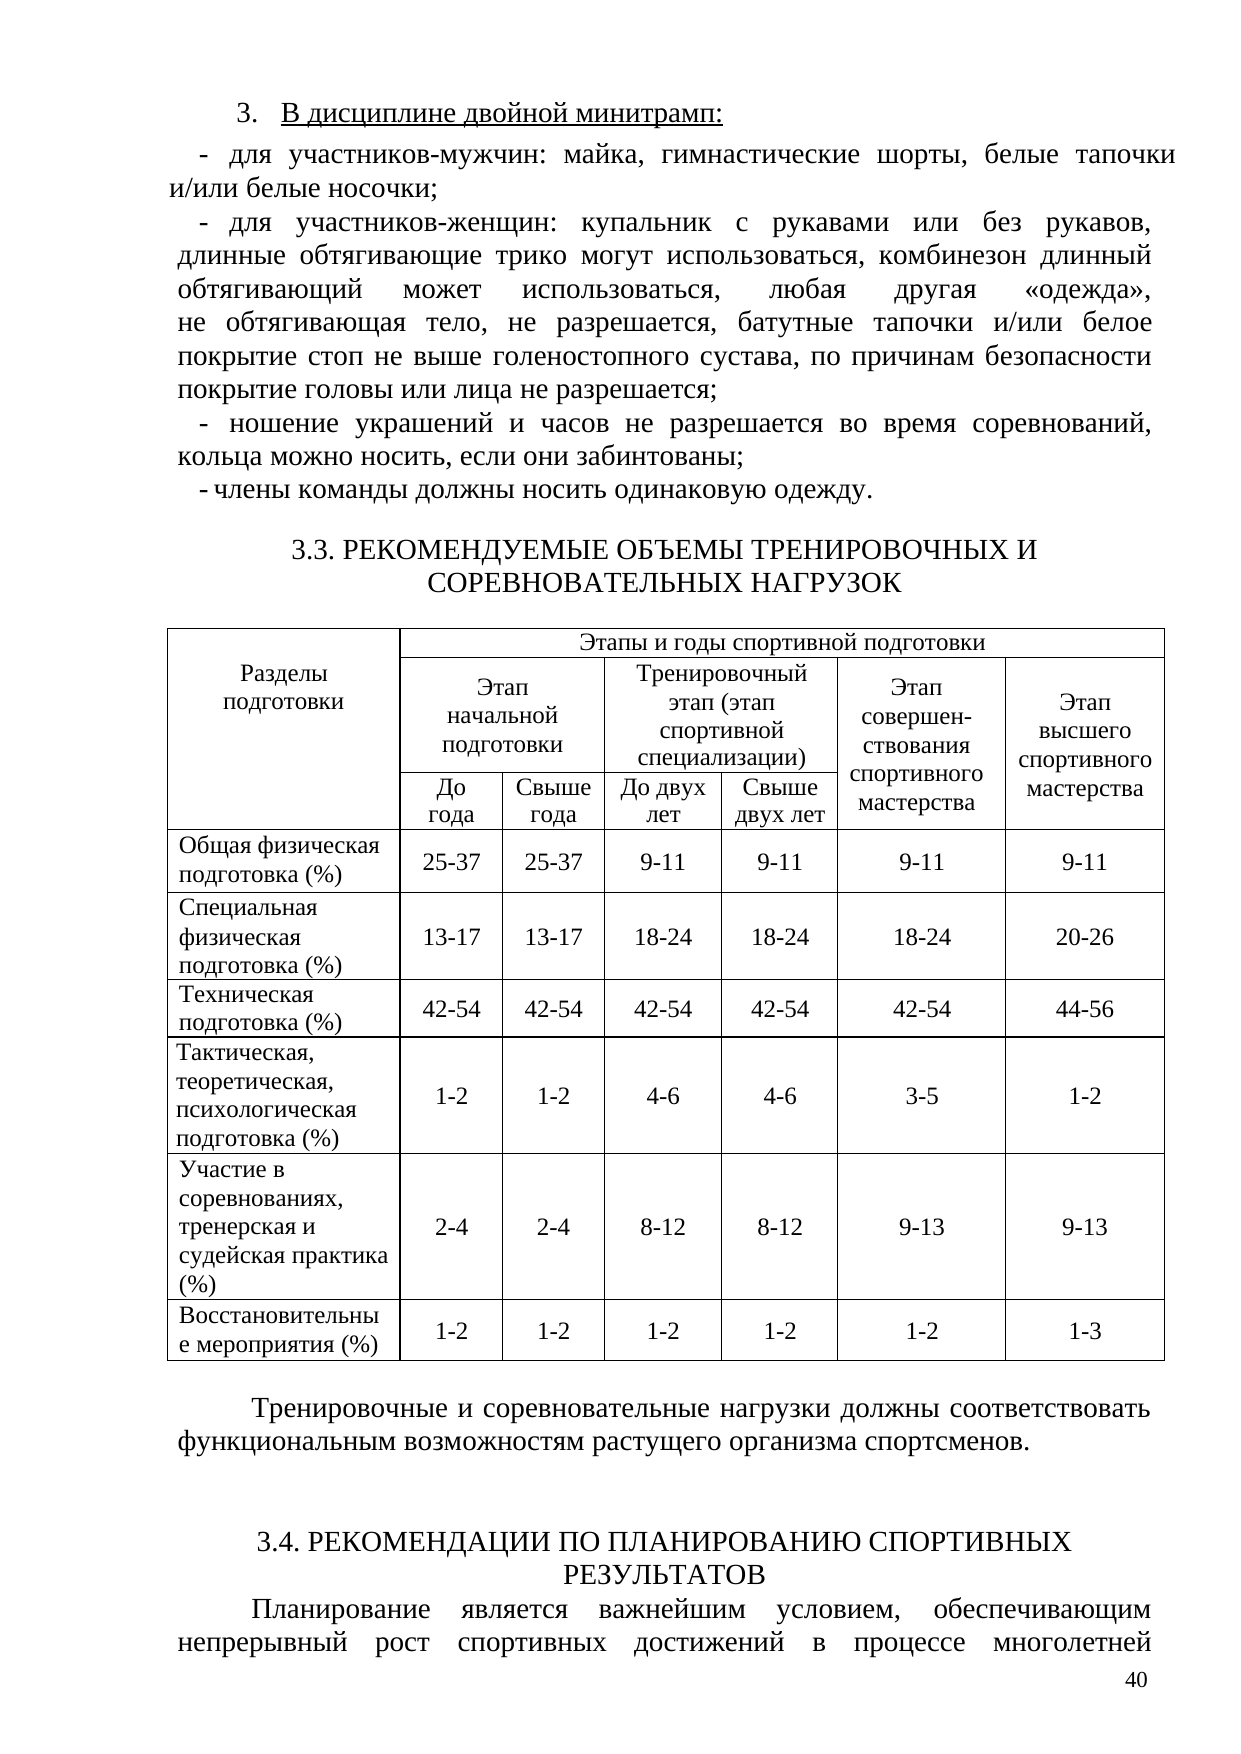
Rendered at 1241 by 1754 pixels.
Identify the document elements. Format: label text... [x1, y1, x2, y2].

table_cell 1-2 [722, 1300, 837, 1360]
table_cell Этап начальной подготовки [401, 658, 604, 772]
table_cell 13-17 [503, 893, 604, 979]
text Планирование является важнейшим условием, обеспечивающим непрерывный рост спортивных достижений в процессе многолетней [177, 1591, 1152, 1658]
table_cell Свыше двух лет [722, 773, 837, 829]
table_cell Свыше года [503, 773, 604, 829]
table_cell 1-2 [838, 1300, 1005, 1360]
table_cell 8-12 [722, 1154, 837, 1299]
table_cell 9-11 [605, 830, 721, 892]
table_cell Тренировочный этап (этап спортивной специализации) [605, 658, 837, 772]
table_cell 3-5 [838, 1038, 1005, 1153]
table_cell 4-6 [605, 1038, 721, 1153]
table_cell 42-54 [605, 980, 721, 1036]
table_cell 9-13 [1006, 1154, 1164, 1299]
table_cell 8-12 [605, 1154, 721, 1299]
list ношение украшений и часов не разрешается во время соревнований, кольца можно носить, если они забинтованы; [177, 405, 1152, 472]
table_cell Участие в соревнованиях, тренерская и судейская практика (%) [168, 1154, 399, 1299]
table_cell 18-24 [722, 893, 837, 979]
list РЕКОМЕНДУЕМЫЕ ОБЪЕМЫ ТРЕНИРОВОЧНЫХ И СОРЕВНОВАТЕЛЬНЫХ НАГРУЗОК [291, 532, 1038, 599]
table_cell 42-54 [722, 980, 837, 1036]
table_cell 1-2 [503, 1038, 604, 1153]
table_cell 20-26 [1006, 893, 1164, 979]
table_cell 44-56 [1006, 980, 1164, 1036]
table_cell 9-11 [1006, 830, 1164, 892]
table_cell 4-6 [722, 1038, 837, 1153]
table_cell Тактическая, теоретическая, психологическая подготовка (%) [168, 1038, 399, 1153]
table_cell 9-13 [838, 1154, 1005, 1299]
list РЕКОМЕНДАЦИИ ПО ПЛАНИРОВАНИЮ СПОРТИВНЫХ РЕЗУЛЬТАТОВ [256, 1524, 1073, 1591]
table_cell 2-4 [503, 1154, 604, 1299]
table_cell До двух лет [605, 773, 721, 829]
table_cell 9-11 [722, 830, 837, 892]
table_cell 42-54 [503, 980, 604, 1036]
table_cell Специальная физическая подготовка (%) [168, 893, 399, 979]
table_cell 9-11 [838, 830, 1005, 892]
table_cell 1-2 [605, 1300, 721, 1360]
table_cell Восстановительны е мероприятия (%) [168, 1300, 399, 1360]
table_cell 1-2 [401, 1038, 502, 1153]
table_cell 18-24 [605, 893, 721, 979]
table_cell Общая физическая подготовка (%) [168, 830, 399, 892]
text Тренировочные и соревновательные нагрузки должны соответствовать функциональным возможностям растущего организма спортсменов. [177, 1390, 1152, 1457]
table_cell 1-3 [1006, 1300, 1164, 1360]
table_cell До года [401, 773, 502, 829]
table_cell 13-17 [401, 893, 502, 979]
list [177, 204, 1152, 405]
table_header Этапы и годы спортивной подготовки [401, 629, 1164, 657]
list для участников-мужчин: майка, гимнастические шорты, белые тапочки и/или белые носочки; [169, 137, 1176, 204]
table_cell 1-2 [503, 1300, 604, 1360]
table_cell 25-37 [401, 830, 502, 892]
table_cell 25-37 [503, 830, 604, 892]
table_cell 42-54 [838, 980, 1005, 1036]
table_cell Этап высшего спортивного мастерства [1006, 658, 1164, 829]
list члены команды должны носить одинаковую одежду. [198, 472, 1176, 506]
table_cell 42-54 [401, 980, 502, 1036]
table_cell 2-4 [401, 1154, 502, 1299]
table_cell 1-2 [401, 1300, 502, 1360]
table_cell 18-24 [838, 893, 1005, 979]
table_cell Этап совершен- ствования спортивного мастерства [838, 658, 1005, 829]
table_cell Техническая подготовка (%) [168, 980, 399, 1036]
table_cell 1-2 [1006, 1038, 1164, 1153]
list В дисциплине двойной минитрамп: [236, 96, 1176, 129]
table_header Разделы подготовки [168, 629, 399, 829]
